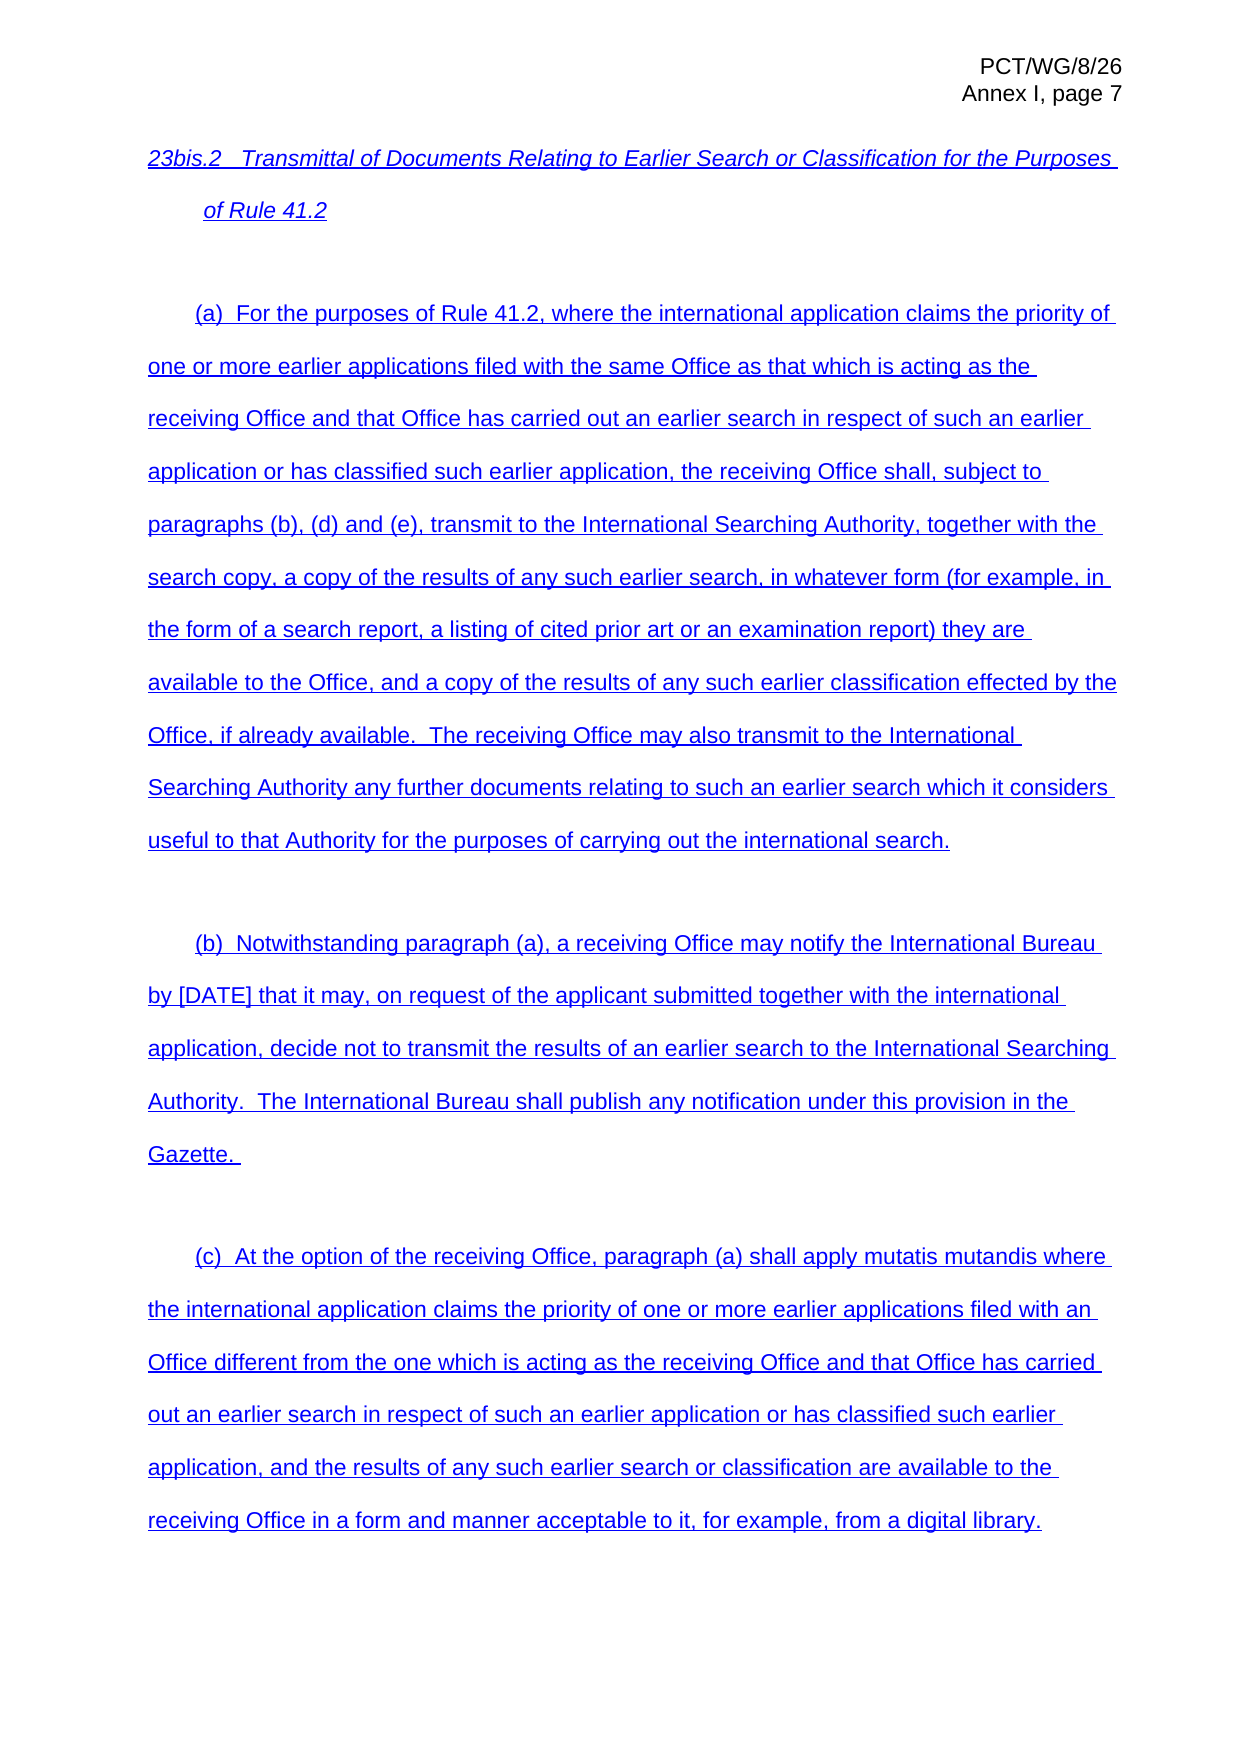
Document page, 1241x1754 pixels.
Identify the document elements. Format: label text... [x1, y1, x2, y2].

text (c) At the option of the receiving Office, paragraph (a) shall apply mutatis mutandis where the international application claims the priority of one or more earlier applications filed with an Office different from the one which is acting as the receiving Office and that Office has carried out an earlier search in respect of such an earlier application or has classified such earlier application, and the results of any such earlier search or classification are available to the receiving Office in a form and manner acceptable to it, for example, from a digital library. [148, 1243, 1122, 1533]
text 23bis.2 Transmittal of Documents Relating to Earlier Search or Classification for the Purposes of Rule 41.2 [148, 144, 1122, 224]
text (a) For the purposes of Rule 41.2, where the international application claims the priority of one or more earlier applications filed with the same Office as that which is acting as the receiving Office and that Office has carried out an earlier search in respect of such an earlier application or has classified such earlier application, the receiving Office shall, subject to paragraphs (b), (d) and (e), transmit to the International Searching Authority, together with the search copy, a copy of the results of any such earlier search, in whatever form (for example, in the form of a search report, a listing of cited prior art or an examination report) they are available to the Office, and a copy of the results of any such earlier classification effected by the Office, if already available. The receiving Office may also transmit to the International Searching Authority any further documents relating to such an earlier search which it considers useful to that Authority for the purposes of carrying out the international search. [148, 300, 1122, 853]
text (b) Notwithstanding paragraph (a), a receiving Office may notify the International Bureau by [DATE] that it may, on request of the applicant submitted together with the international application, decide not to transmit the results of an earlier search to the International Searching Authority. The International Bureau shall publish any notification under this provision in the Gazette. [148, 930, 1122, 1167]
